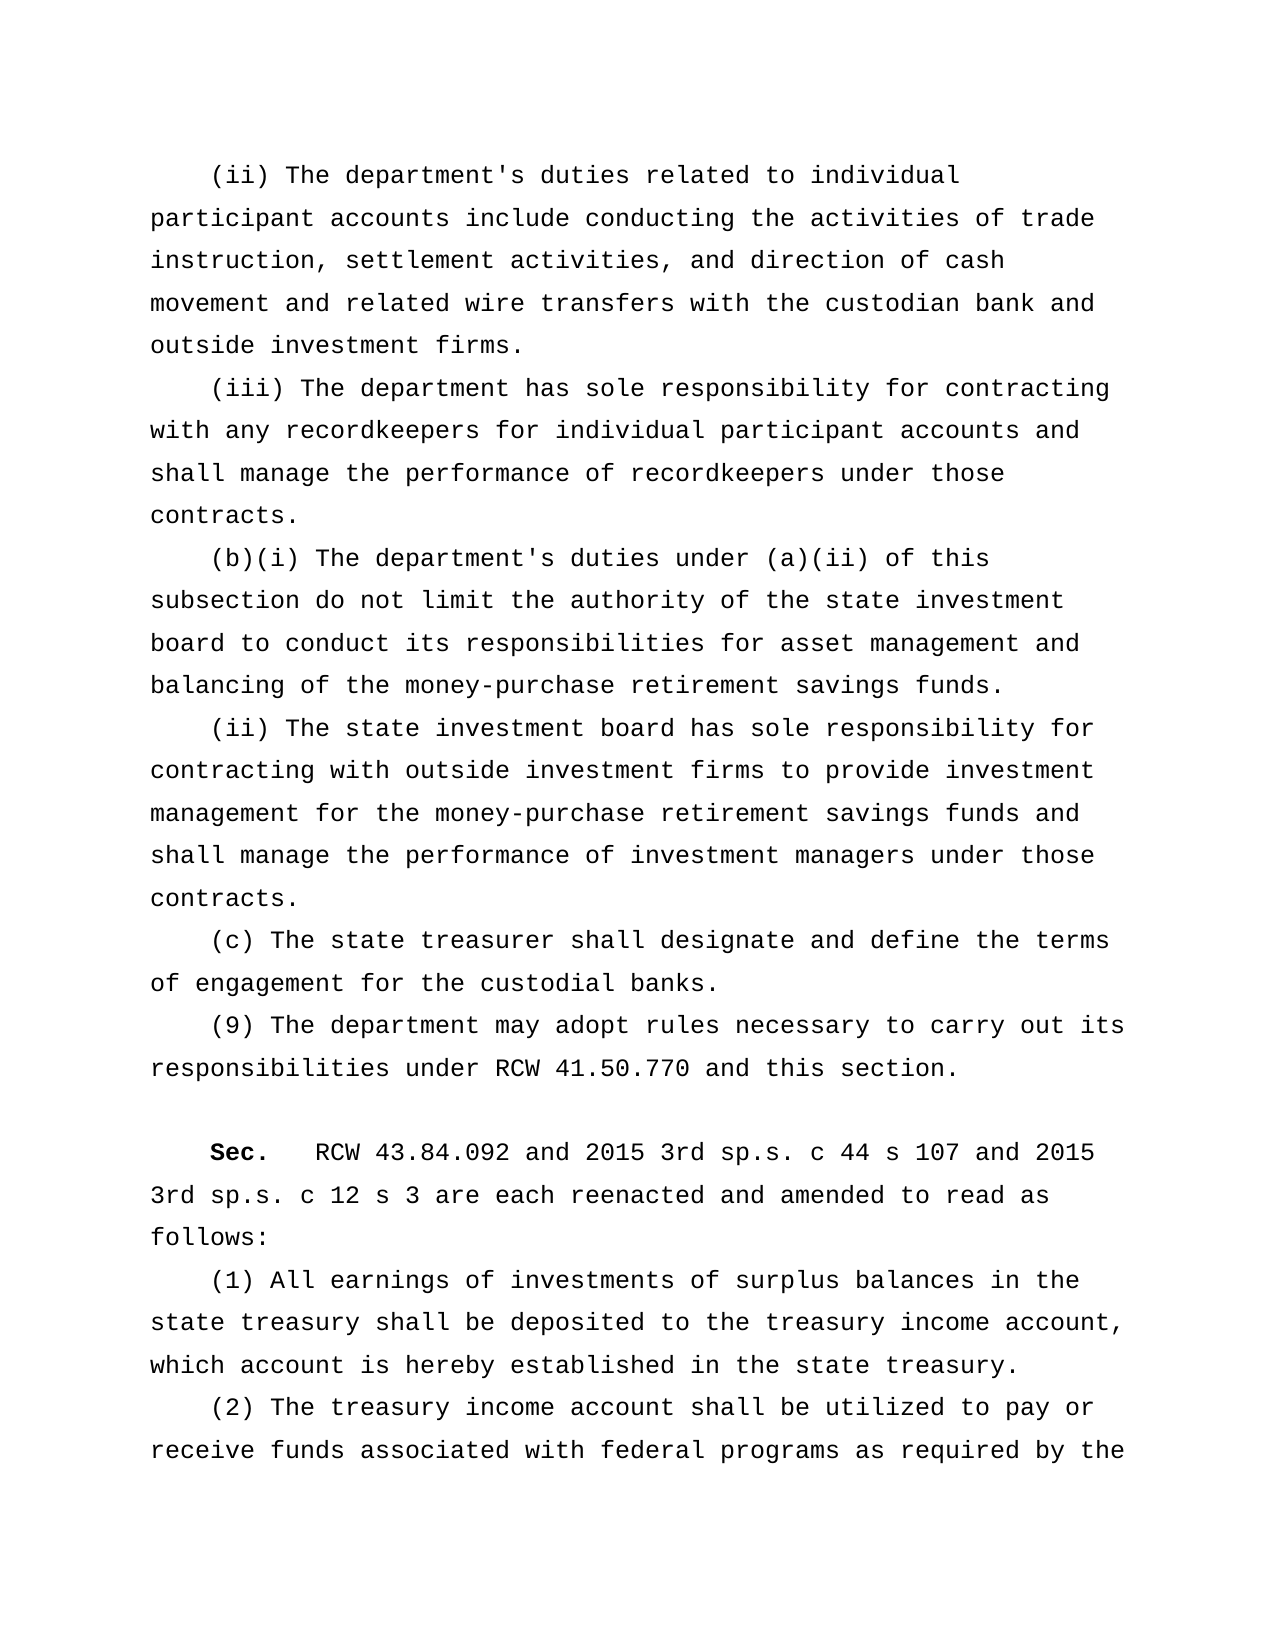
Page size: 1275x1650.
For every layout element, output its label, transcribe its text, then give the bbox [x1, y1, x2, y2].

text (1) All earnings of investments of surplus balances in the state treasury shall be deposited to the treasury income account, which account is hereby established in the state treasury. [150, 1254, 1125, 1382]
text (b)(i) The department's duties under (a)(ii) of this subsection do not limit the authority of the state investment board to conduct its responsibilities for asset management and balancing of the money-purchase retirement savings funds. [150, 532, 1125, 702]
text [150, 1382, 1125, 1467]
text (iii) The department has sole responsibility for contracting with any recordkeepers for individual participant accounts and shall manage the performance of recordkeepers under those contracts. [150, 362, 1125, 532]
text Sec. RCW 43.84.092 and 2015 3rd sp.s. c 44 s 107 and 2015 3rd sp.s. c 12 s 3 are each reenacted and amended to read as follows: [150, 1127, 1125, 1254]
text (9) The department may adopt rules necessary to carry out its responsibilities under RCW 41.50.770 and this section. [150, 1000, 1125, 1085]
text (ii) The state investment board has sole responsibility for contracting with outside investment firms to provide investment management for the money-purchase retirement savings funds and shall manage the performance of investment managers under those contracts. [150, 702, 1125, 915]
text (c) The state treasurer shall designate and define the terms of engagement for the custodial banks. [150, 915, 1125, 1000]
text (ii) The department's duties related to individual participant accounts include conducting the activities of trade instruction, settlement activities, and direction of cash movement and related wire transfers with the custodian bank and outside investment firms. [150, 150, 1125, 362]
